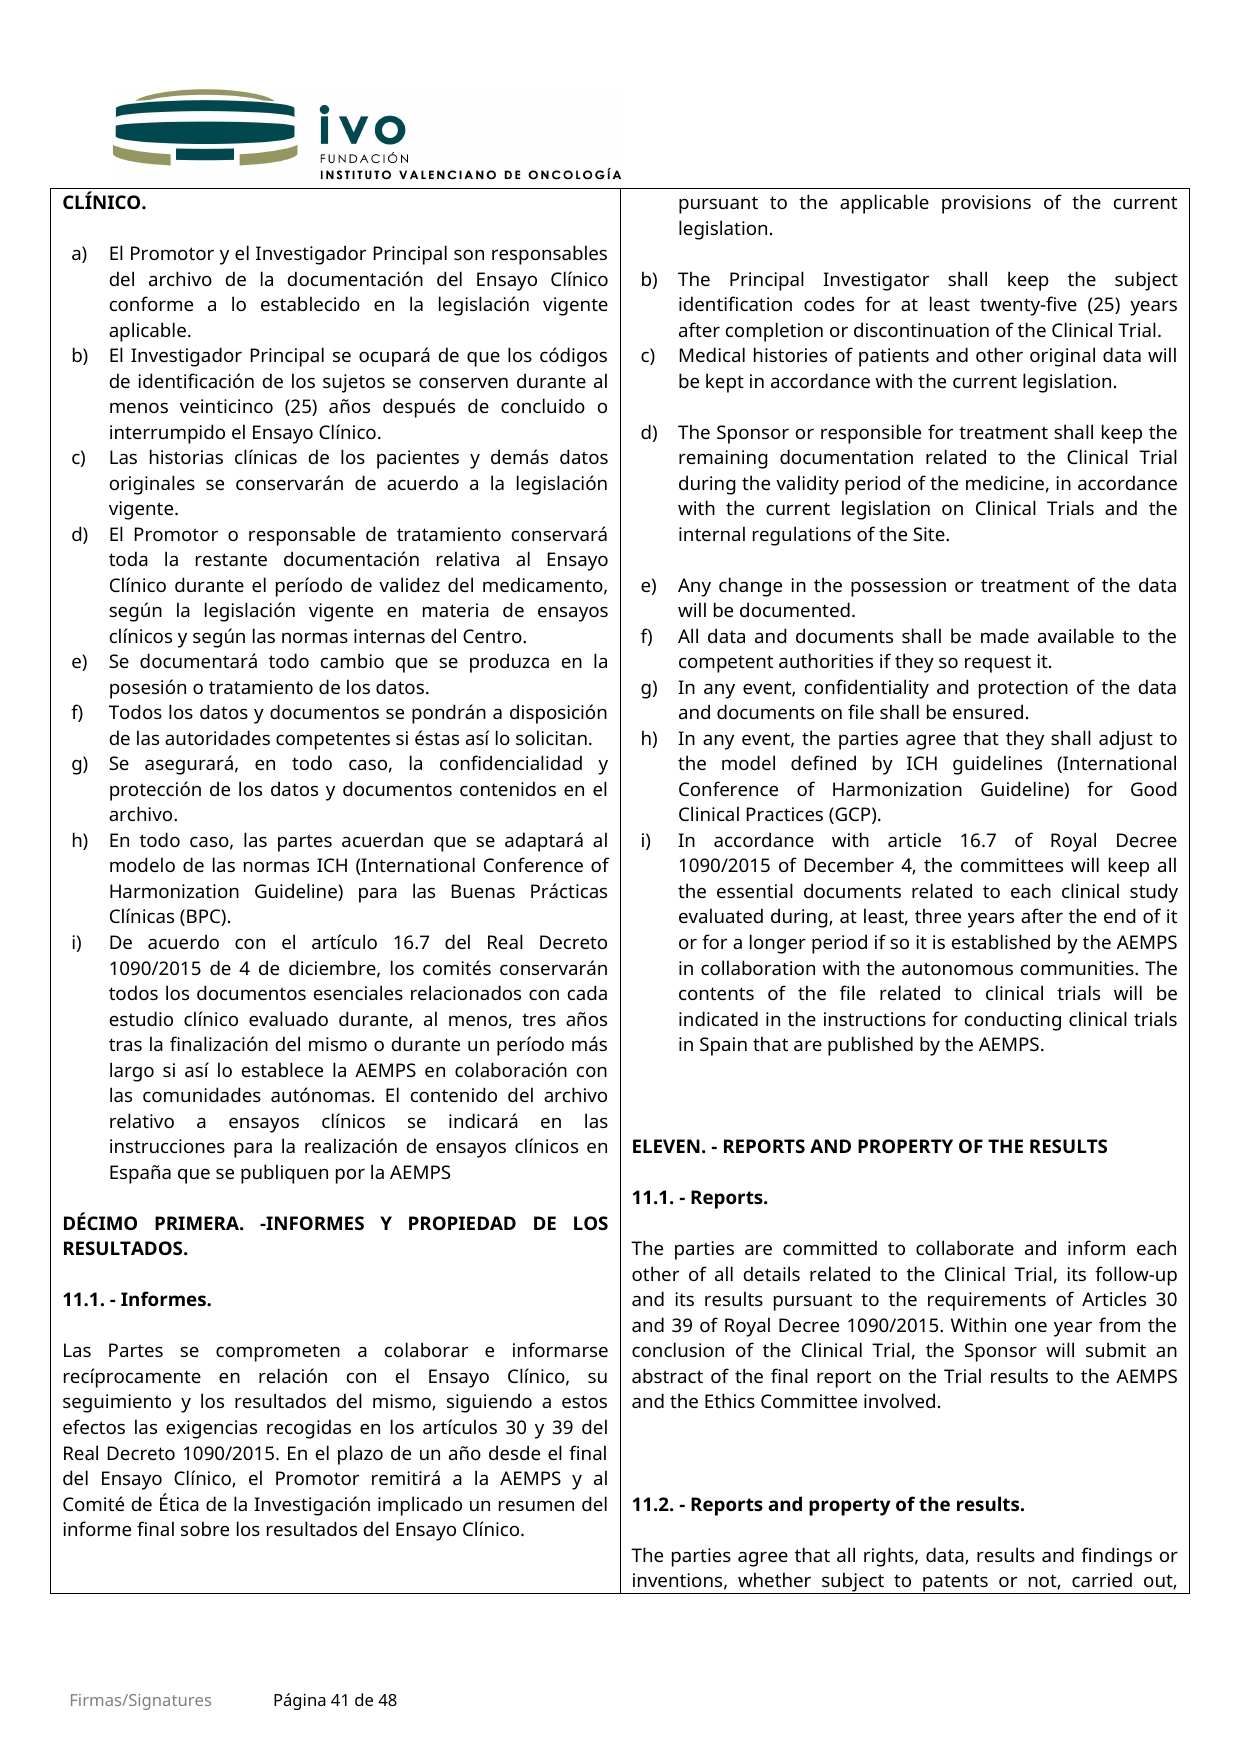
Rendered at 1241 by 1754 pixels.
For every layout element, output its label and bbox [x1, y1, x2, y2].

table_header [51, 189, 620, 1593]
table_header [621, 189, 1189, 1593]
picture [112, 88, 622, 180]
